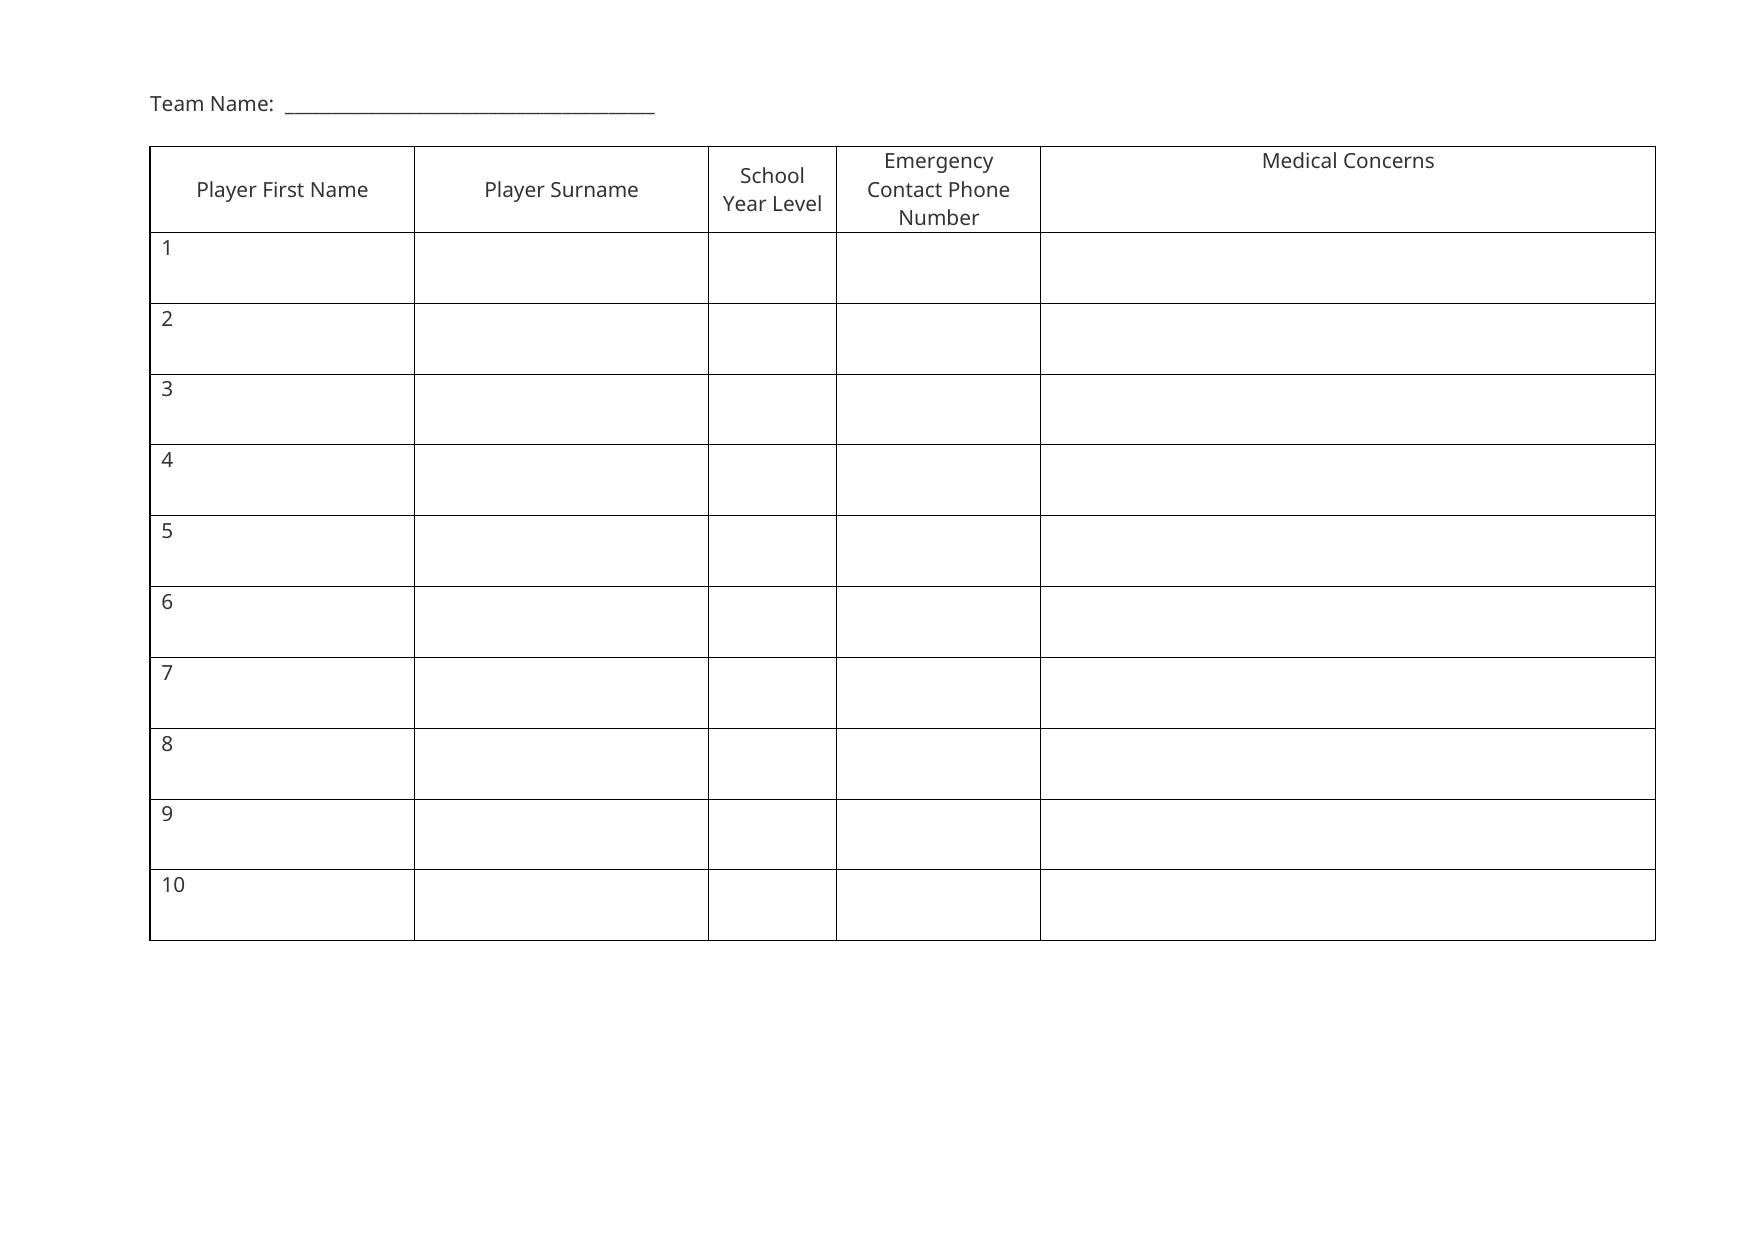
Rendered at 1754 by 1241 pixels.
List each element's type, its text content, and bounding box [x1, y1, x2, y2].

table_cell [1041, 445, 1655, 515]
table_cell [709, 233, 836, 303]
table_cell [415, 516, 708, 586]
table_cell [415, 587, 708, 657]
text Team Name: ________________________________________ [150, 89, 1651, 117]
table_cell [415, 445, 708, 515]
table_cell [837, 445, 1040, 515]
table_cell [415, 870, 708, 940]
table_header Player Surname [415, 147, 708, 232]
table_cell [837, 516, 1040, 586]
table_cell [837, 870, 1040, 940]
table_cell [709, 729, 836, 798]
table_cell [1041, 233, 1655, 303]
table_cell 6 [151, 587, 414, 657]
table_cell 9 [151, 800, 414, 869]
table_cell 8 [151, 729, 414, 798]
table_cell [837, 233, 1040, 303]
table_cell [1041, 375, 1655, 444]
table_cell [837, 729, 1040, 798]
table_cell [1041, 800, 1655, 869]
table_cell [1041, 729, 1655, 798]
table_cell [837, 375, 1040, 444]
table_cell [415, 304, 708, 373]
table_cell [709, 516, 836, 586]
table_cell [1041, 658, 1655, 728]
table_cell [1041, 870, 1655, 940]
table_cell [1041, 304, 1655, 373]
table_cell [415, 800, 708, 869]
table_cell 7 [151, 658, 414, 728]
table_cell [1041, 516, 1655, 586]
table_cell [709, 304, 836, 373]
table_cell 10 [151, 870, 414, 940]
table_cell [837, 800, 1040, 869]
table_cell [709, 375, 836, 444]
table_cell [837, 587, 1040, 657]
table_cell [415, 658, 708, 728]
table_header Player First Name [151, 147, 414, 232]
table_cell 1 [151, 233, 414, 303]
table_cell [415, 233, 708, 303]
table_header School Year Level [709, 147, 836, 232]
table_header Emergency Contact Phone Number [837, 147, 1040, 232]
table_header Medical Concerns [1041, 147, 1655, 232]
table_cell 3 [151, 375, 414, 444]
table_cell [709, 870, 836, 940]
table_cell [415, 375, 708, 444]
table_cell [709, 587, 836, 657]
table_cell 2 [151, 304, 414, 373]
table_cell [837, 304, 1040, 373]
table_cell [709, 445, 836, 515]
table_cell 4 [151, 445, 414, 515]
table_cell 5 [151, 516, 414, 586]
table_cell [1041, 587, 1655, 657]
table_cell [709, 658, 836, 728]
table_cell [415, 729, 708, 798]
table_cell [837, 658, 1040, 728]
table_cell [709, 800, 836, 869]
